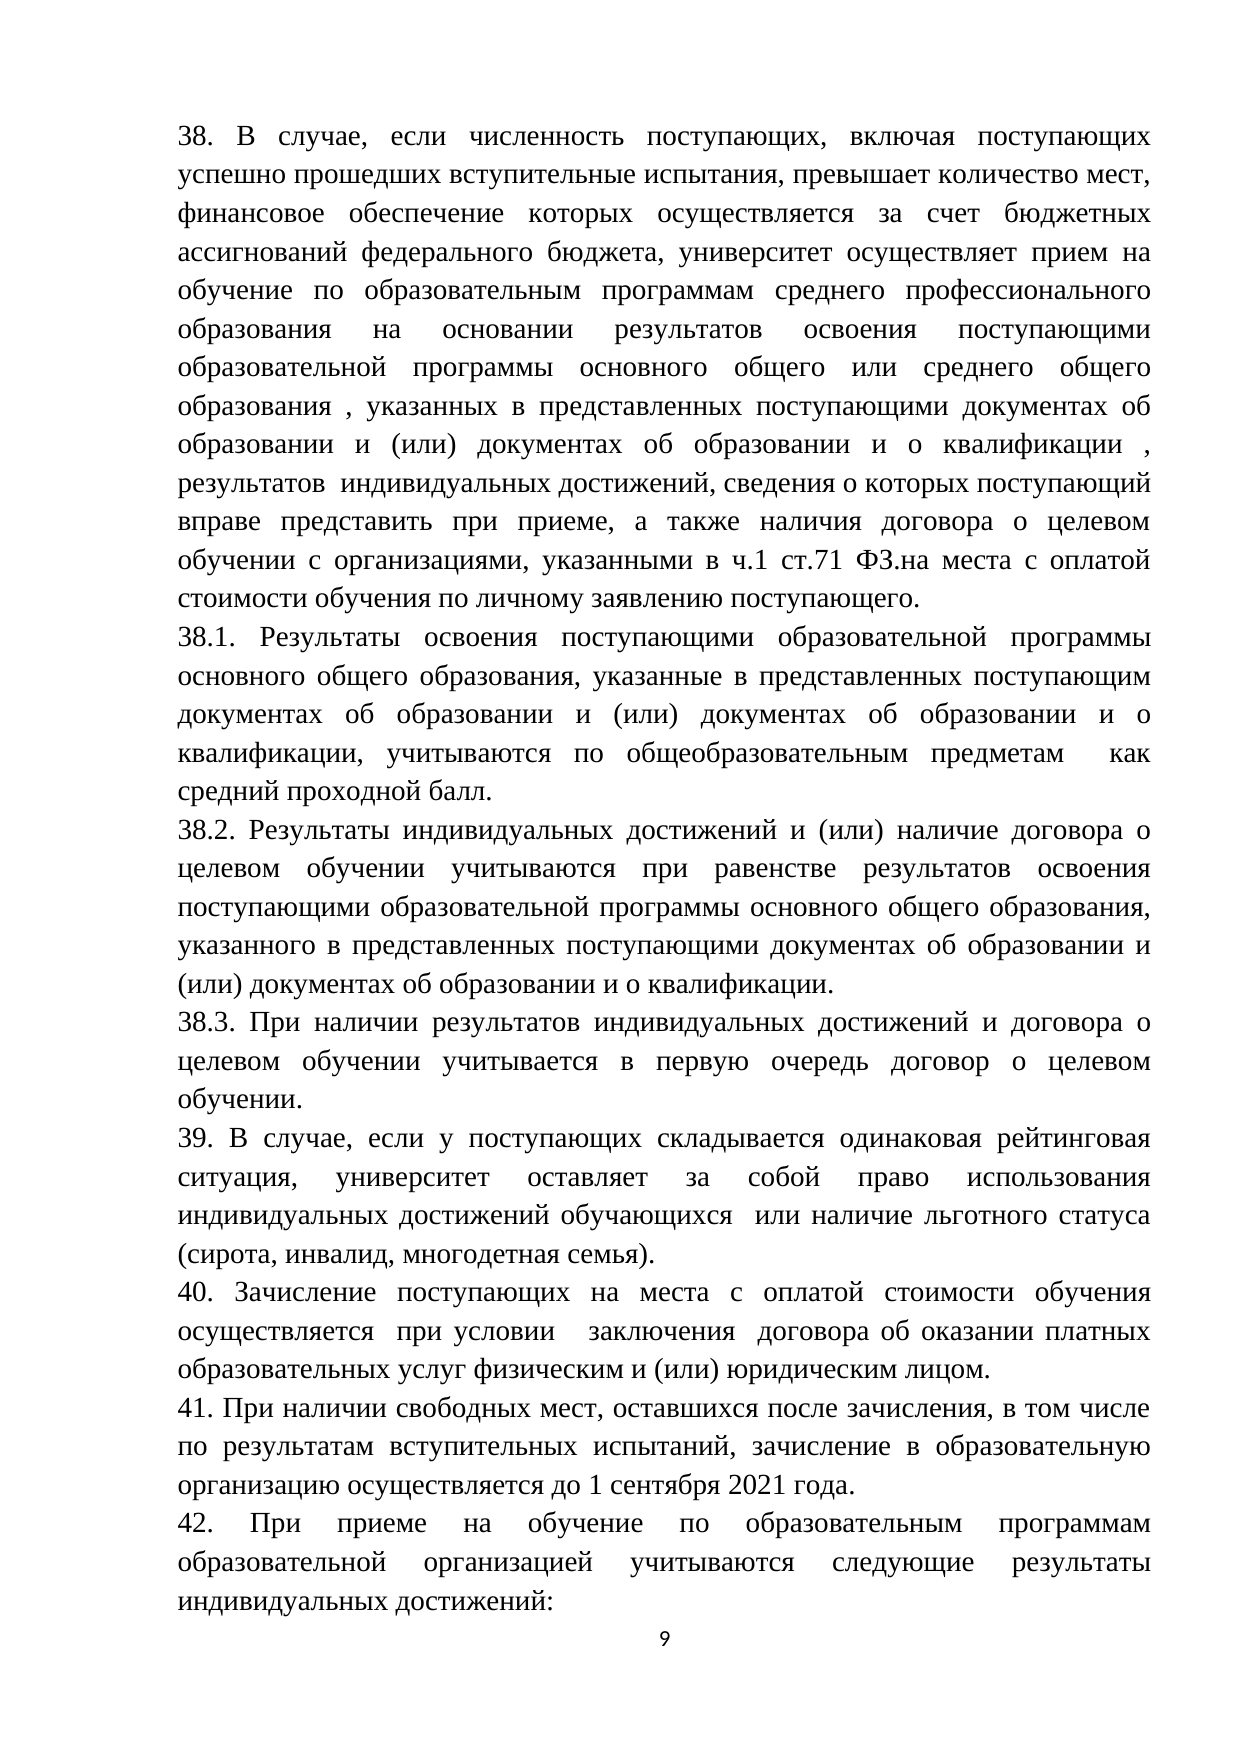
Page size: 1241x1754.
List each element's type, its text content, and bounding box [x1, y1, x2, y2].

text 38.2. Результаты индивидуальных достижений и (или) наличие договора о целевом обучении учитываются при равенстве результатов освоения поступающими образовательной программы основного общего образования, указанного в представленных поступающими документах об образовании и (или) документах об образовании и о квалификации. [177, 812, 1152, 999]
text 42. При приеме на обучение по образовательным программам образовательной организацией учитываются следующие результаты индивидуальных достижений: [177, 1506, 1152, 1616]
text 38. В случае, если численность поступающих, включая поступающих успешно прошедших вступительные испытания, превышает количество мест, финансовое обеспечение которых осуществляется за счет бюджетных ассигнований федерального бюджета, университет осуществляет прием на обучение по образовательным программам среднего профессионального образования на основании результатов освоения поступающими образовательной программы основного общего или среднего общего образования , указанных в представленных поступающими документах об образовании и (или) документах об образовании и о квалификации , результатов индивидуальных достижений, сведения о которых поступающий вправе представить при приеме, а также наличия договора о целевом обучении с организациями, указанными в ч.1 ст.71 ФЗ.на места с оплатой стоимости обучения по личному заявлению поступающего. [177, 118, 1152, 614]
text 40. Зачисление поступающих на места с оплатой стоимости обучения осуществляется при условии заключения договора об оказании платных образовательных услуг физическим и (или) юридическим лицом. [177, 1274, 1152, 1385]
text 38.1. Результаты освоения поступающими образовательной программы основного общего образования, указанные в представленных поступающим документах об образовании и (или) документах об образовании и о квалификации, учитываются по общеобразовательным предметам как средний проходной балл. [177, 619, 1152, 807]
text 39. В случае, если у поступающих складывается одинаковая рейтинговая ситуация, университет оставляет за собой право использования индивидуальных достижений обучающихся или наличие льготного статуса (сирота, инвалид, многодетная семья). [177, 1120, 1152, 1269]
text 38.3. При наличии результатов индивидуальных достижений и договора о целевом обучении учитывается в первую очередь договор о целевом обучении. [177, 1004, 1152, 1115]
text 41. При наличии свободных мест, оставшихся после зачисления, в том числе по результатам вступительных испытаний, зачисление в образовательную организацию осуществляется до 1 сентября 2021 года. [177, 1390, 1152, 1501]
